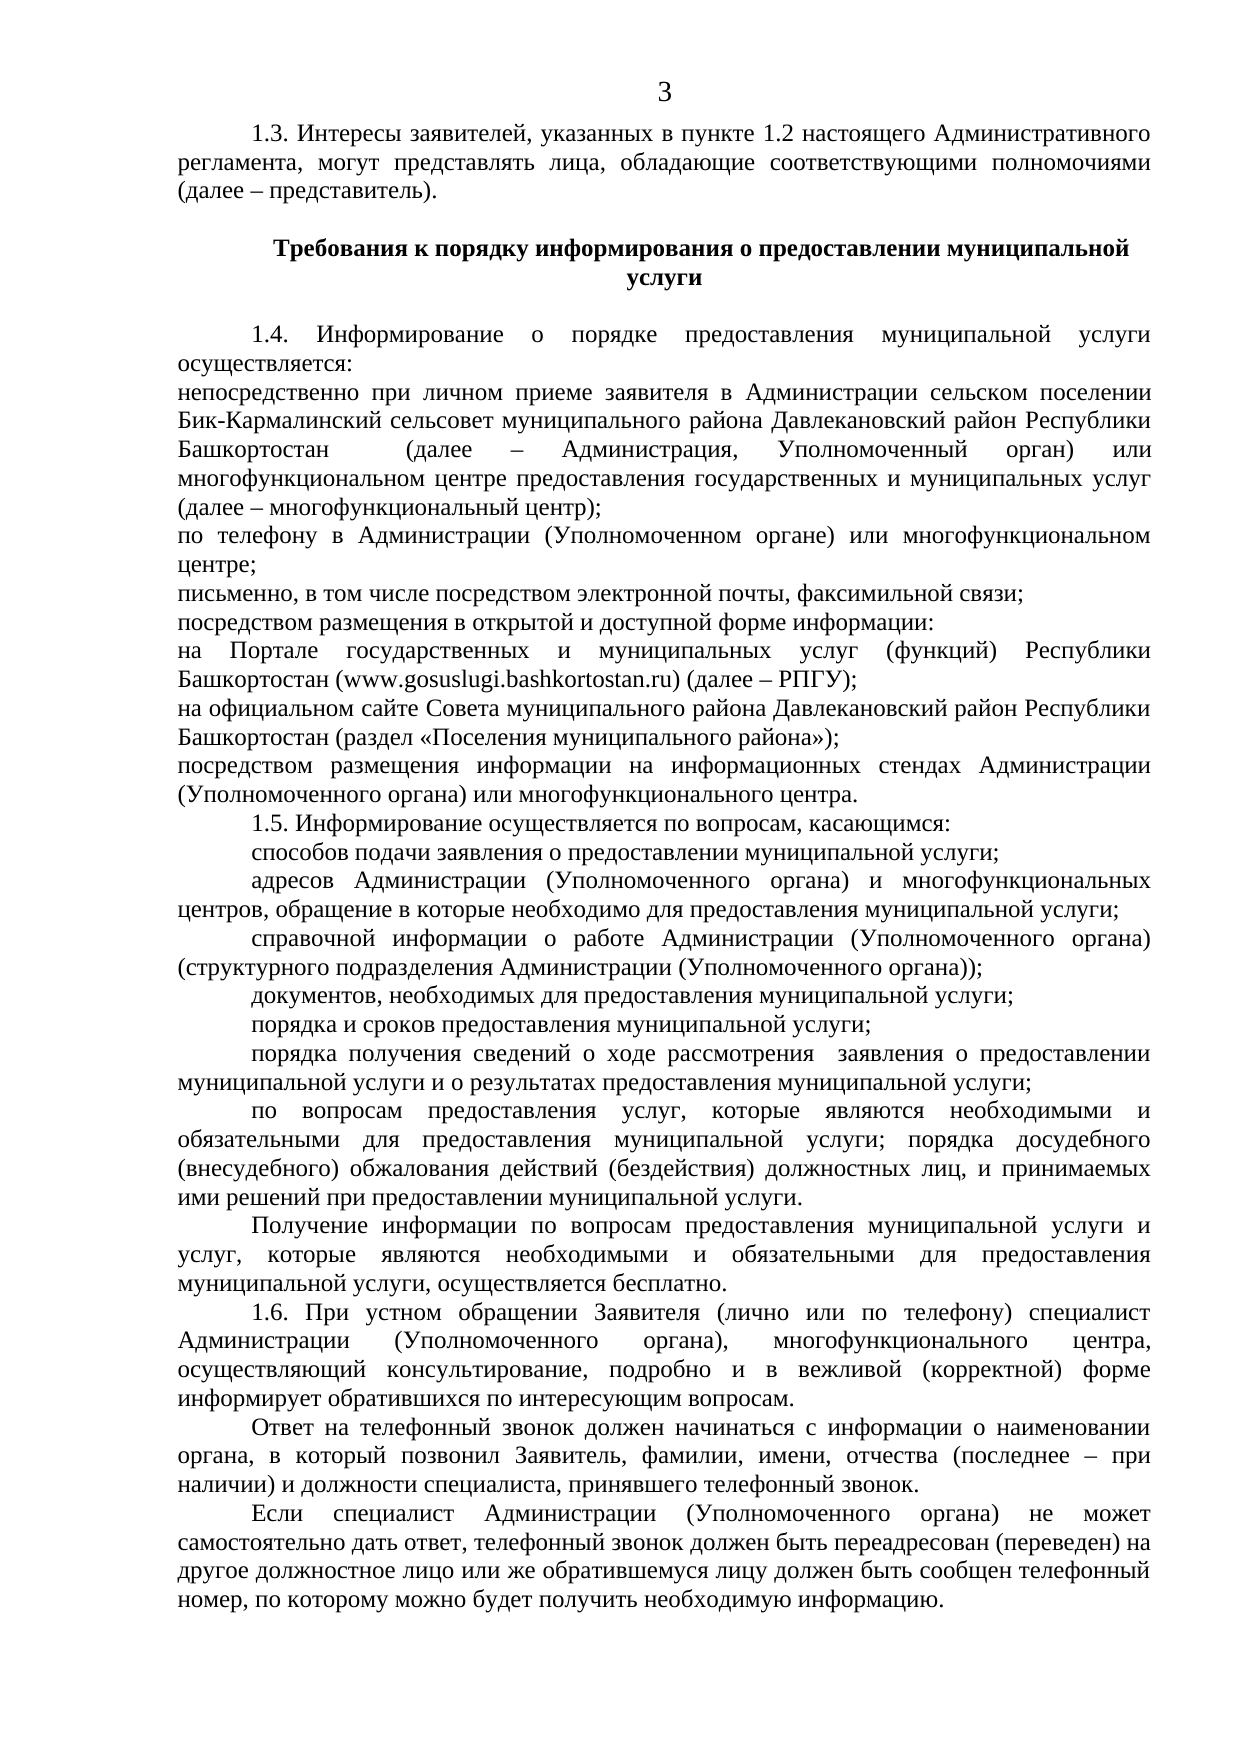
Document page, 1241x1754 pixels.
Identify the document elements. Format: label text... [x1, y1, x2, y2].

text порядка и сроков предоставления муниципальной услуги; [177, 1009, 1152, 1038]
text адресов Администрации (Уполномоченного органа) и многофункциональных центров, обращение в которые необходимо для предоставления муниципальной услуги; [177, 866, 1152, 923]
text по телефону в Администрации (Уполномоченном органе) или многофункциональном центре; [177, 521, 1152, 578]
text непосредственно при личном приеме заявителя в Администрации сельском поселении Бик-Кармалинский сельсовет муниципального района Давлекановский район Республики Башкортостан (далее – Администрация, Уполномоченный орган) или многофункциональном центре предоставления государственных и муниципальных услуг (далее – многофункциональный центр); [177, 377, 1152, 521]
text письменно, в том числе посредством электронной почты, факсимильной связи; [177, 578, 1152, 607]
text 1.4. Информирование о порядке предоставления муниципальной услуги осуществляется: [177, 319, 1152, 377]
text документов, необходимых для предоставления муниципальной услуги; [177, 981, 1152, 1009]
text справочной информации о работе Администрации (Уполномоченного органа) (структурного подразделения Администрации (Уполномоченного органа)); [177, 923, 1152, 981]
text порядка получения сведений о ходе рассмотрения заявления о предоставлении муниципальной услуги и о результатах предоставления муниципальной услуги; [177, 1038, 1152, 1096]
text Получение информации по вопросам предоставления муниципальной услуги и услуг, которые являются необходимыми и обязательными для предоставления муниципальной услуги, осуществляется бесплатно. [177, 1211, 1152, 1297]
text 1.5. Информирование осуществляется по вопросам, касающимся: [177, 808, 1152, 837]
text Требования к порядку информирования о предоставлении муниципальной услуги [177, 233, 1152, 291]
text посредством размещения информации на информационных стендах Администрации (Уполномоченного органа) или многофункционального центра. [177, 751, 1152, 808]
text Ответ на телефонный звонок должен начинаться с информации о наименовании органа, в который позвонил Заявитель, фамилии, имени, отчества (последнее – при наличии) и должности специалиста, принявшего телефонный звонок. [177, 1412, 1152, 1498]
text по вопросам предоставления услуг, которые являются необходимыми и обязательными для предоставления муниципальной услуги; порядка досудебного (внесудебного) обжалования действий (бездействия) должностных лиц, и принимаемых ими решений при предоставлении муниципальной услуги. [177, 1096, 1152, 1211]
text способов подачи заявления о предоставлении муниципальной услуги; [177, 837, 1152, 866]
text на официальном сайте Совета муниципального района Давлекановский район Республики Башкортостан (раздел «Поселения муниципального района»); [177, 693, 1152, 751]
text 1.6. При устном обращении Заявителя (лично или по телефону) специалист Администрации (Уполномоченного органа), многофункционального центра, осуществляющий консультирование, подробно и в вежливой (корректной) форме информирует обратившихся по интересующим вопросам. [177, 1297, 1152, 1412]
text 1.3. Интересы заявителей, указанных в пункте 1.2 настоящего Административного регламента, могут представлять лица, обладающие соответствующими полномочиями (далее – представитель). [177, 118, 1152, 204]
text Если специалист Администрации (Уполномоченного органа) не может самостоятельно дать ответ, телефонный звонок должен быть переадресован (переведен) на другое должностное лицо или же обратившемуся лицу должен быть сообщен телефонный номер, по которому можно будет получить необходимую информацию. [177, 1498, 1152, 1613]
text на Портале государственных и муниципальных услуг (функций) Республики Башкортостан (www.gosuslugi.bashkortostan.ru) (далее – РПГУ); [177, 636, 1152, 693]
text посредством размещения в открытой и доступной форме информации: [177, 607, 1152, 636]
